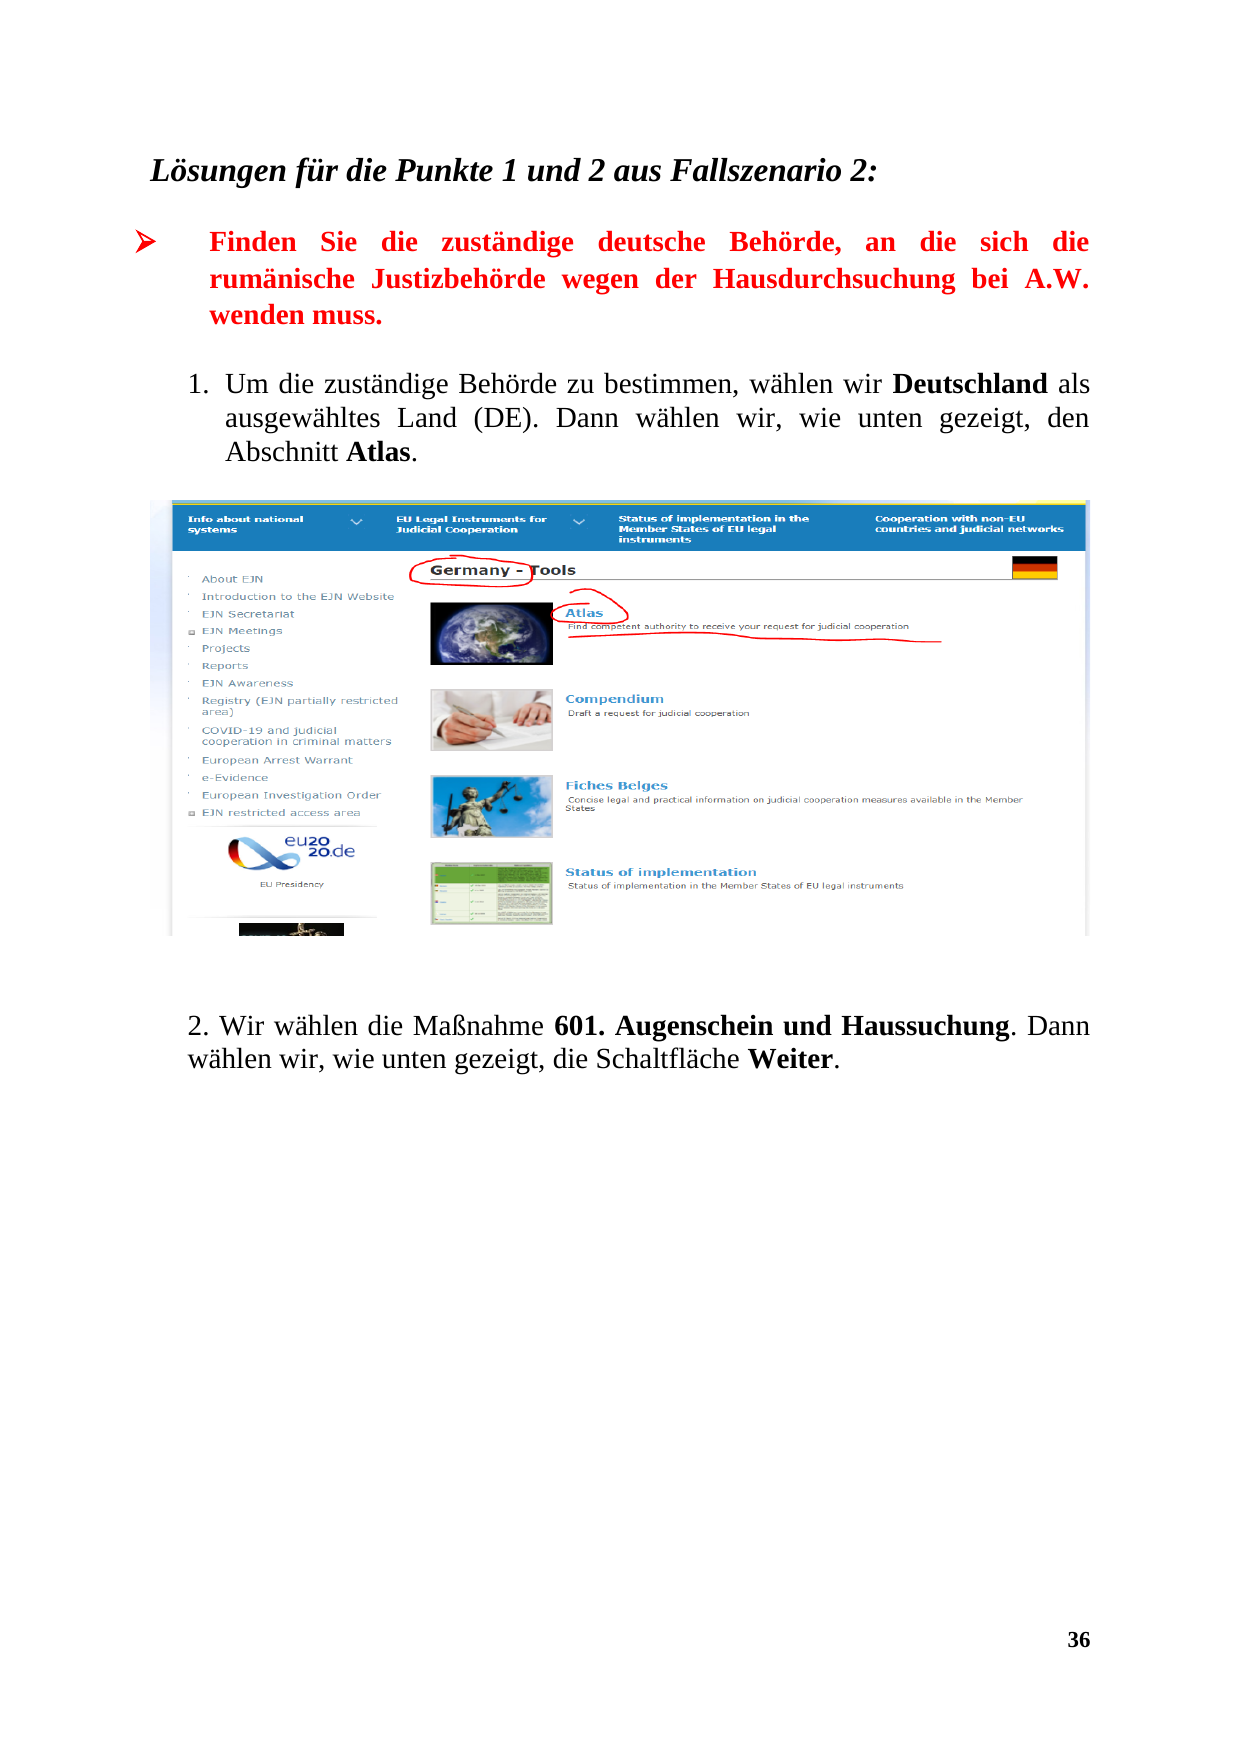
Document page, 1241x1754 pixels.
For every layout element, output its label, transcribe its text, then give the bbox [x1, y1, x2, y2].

text Lösungen für die Punkte 1 und 2 aus Fallszenario 2: [150, 150, 1090, 188]
list Finden Sie die zuständige deutsche Behörde, an die sich die rumänische Justizbehörde wegen der Hausdurchsuchung bei A.W. wenden muss. [134, 224, 1090, 330]
text 2. Wir wählen die Maßnahme 601. Augenschein und Haussuchung. Dann wählen wir, wie unten gezeigt, die Schaltfläche Weiter. [187, 1008, 1090, 1075]
list Um die zuständige Behörde zu bestimmen, wählen wir Deutschland als ausgewähltes Land (DE). Dann wählen wir, wie unten gezeigt, den Abschnitt Atlas. [187, 367, 1090, 467]
picture [150, 500, 1091, 936]
